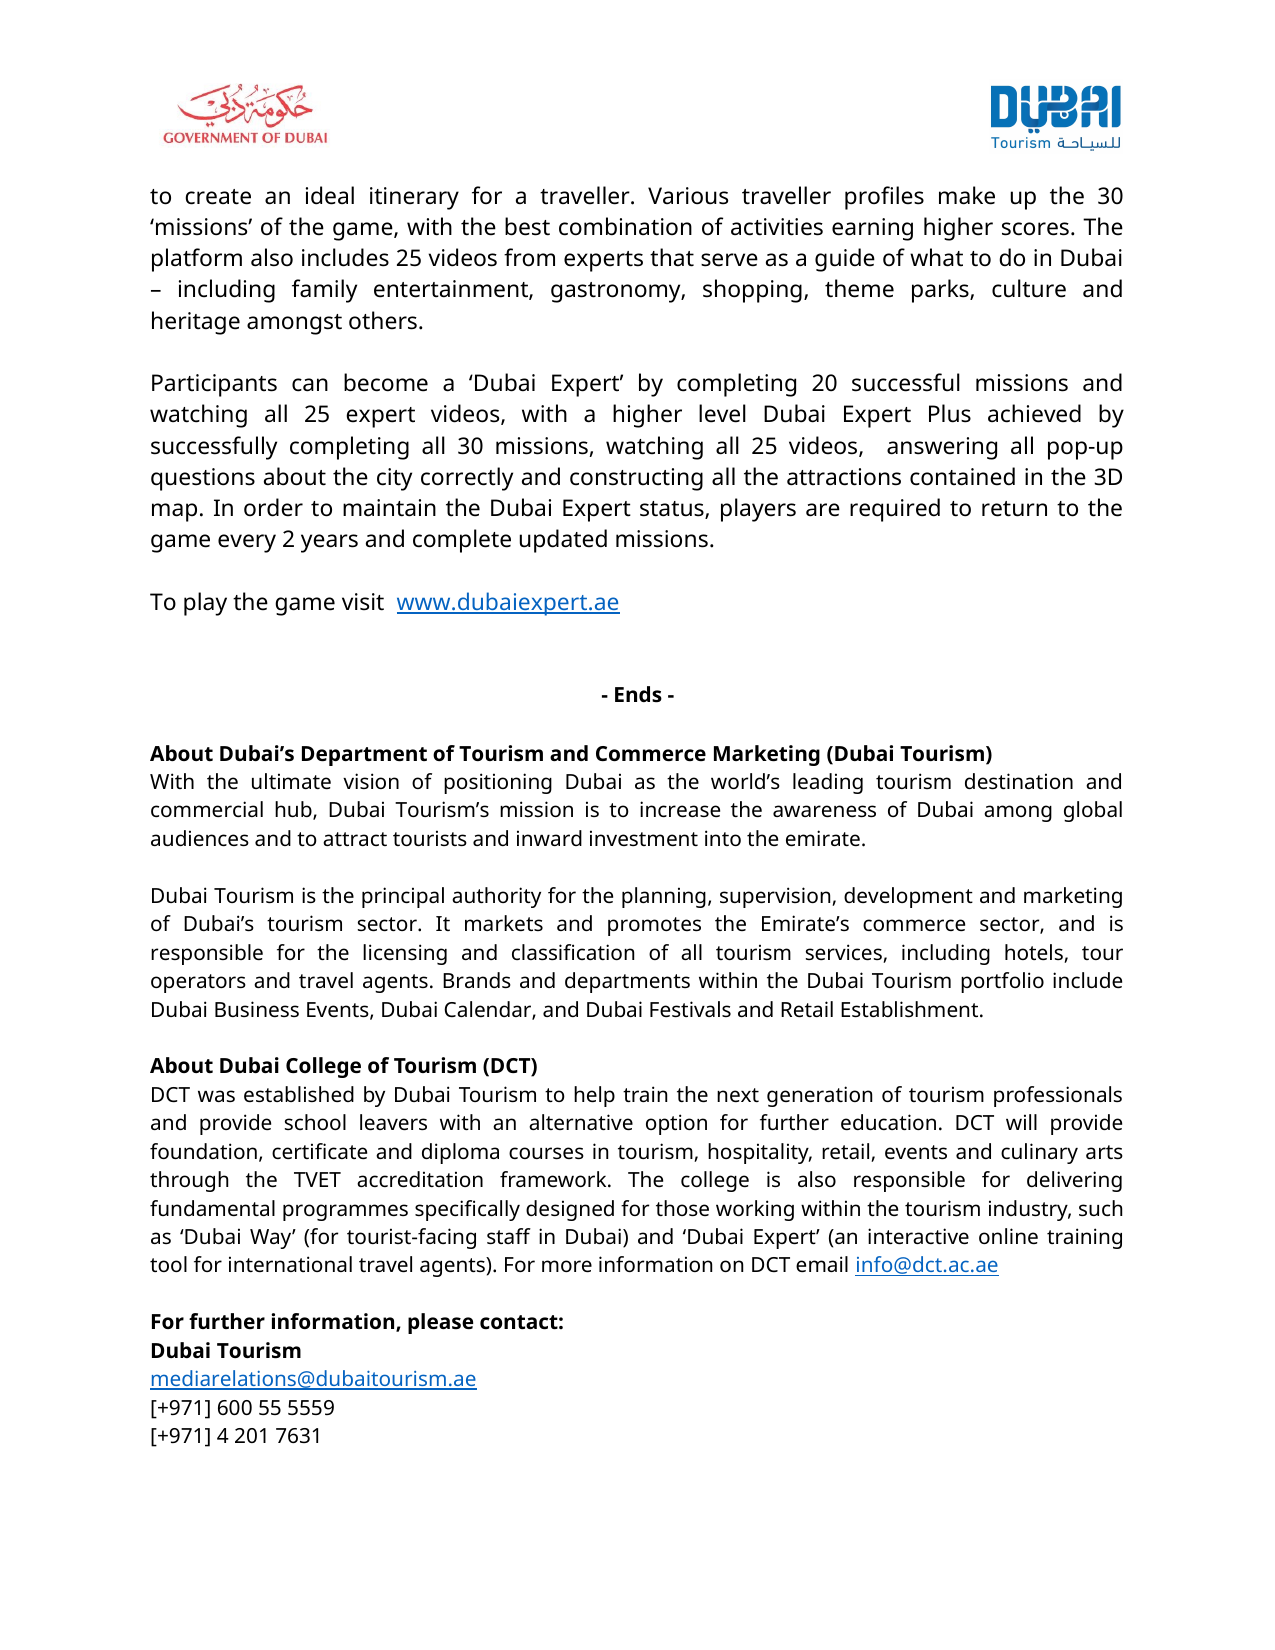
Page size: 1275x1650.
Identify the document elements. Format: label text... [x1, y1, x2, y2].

text Participants can become a ‘Dubai Expert’ by completing 20 successful missions and watching all 25 expert videos, with a higher level Dubai Expert Plus achieved by successfully completing all 30 missions, watching all 25 videos, answering all pop-up questions about the city correctly and constructing all the attractions contained in the 3D map. In order to maintain the Dubai Expert status, players are required to return to the game every 2 years and complete updated missions. [150, 367, 1125, 555]
text To play the game visit www.dubaiexpert.ae [150, 586, 1125, 617]
text With the ultimate vision of positioning Dubai as the world’s leading tourism destination and commercial hub, Dubai Tourism’s mission is to increase the awareness of Dubai among global audiences and to attract tourists and inward investment into the emirate. [150, 767, 1125, 852]
text [+971] 4 201 7631 [150, 1421, 1125, 1450]
text About Dubai’s Department of Tourism and Commerce Marketing (Dubai Tourism) [150, 739, 1125, 767]
text Dubai Tourism [150, 1336, 1125, 1364]
picture [150, 75, 337, 154]
text DCT was established by Dubai Tourism to help train the next generation of tourism professionals and provide school leavers with an alternative option for further education. DCT will provide foundation, certificate and diploma courses in tourism, hospitality, retail, events and culinary arts through the TVET accreditation framework. The college is also responsible for delivering fundamental programmes specifically designed for those working within the tourism industry, such as ‘Dubai Way’ (for tourist-facing staff in Dubai) and ‘Dubai Expert’ (an interactive online training tool for international travel agents). For more information on DCT email info@dct.ac.ae [150, 1080, 1125, 1279]
text For further information, please contact: [150, 1307, 1125, 1336]
text - Ends - [150, 680, 1125, 708]
text About Dubai College of Tourism (DCT) [150, 1052, 1125, 1080]
text [+971] 600 55 5559 [150, 1393, 1125, 1421]
text mediarelations@dubaitourism.ae [150, 1364, 1125, 1393]
text Dubai Tourism is the principal authority for the planning, supervision, development and marketing of Dubai’s tourism sector. It markets and promotes the Emirate’s commerce sector, and is responsible for the licensing and classification of all tourism services, including hotels, tour operators and travel agents. Brands and departments within the Dubai Tourism portfolio include Dubai Business Events, Dubai Calendar, and Dubai Festivals and Retail Establishment. [150, 881, 1125, 1023]
picture [989, 79, 1123, 154]
